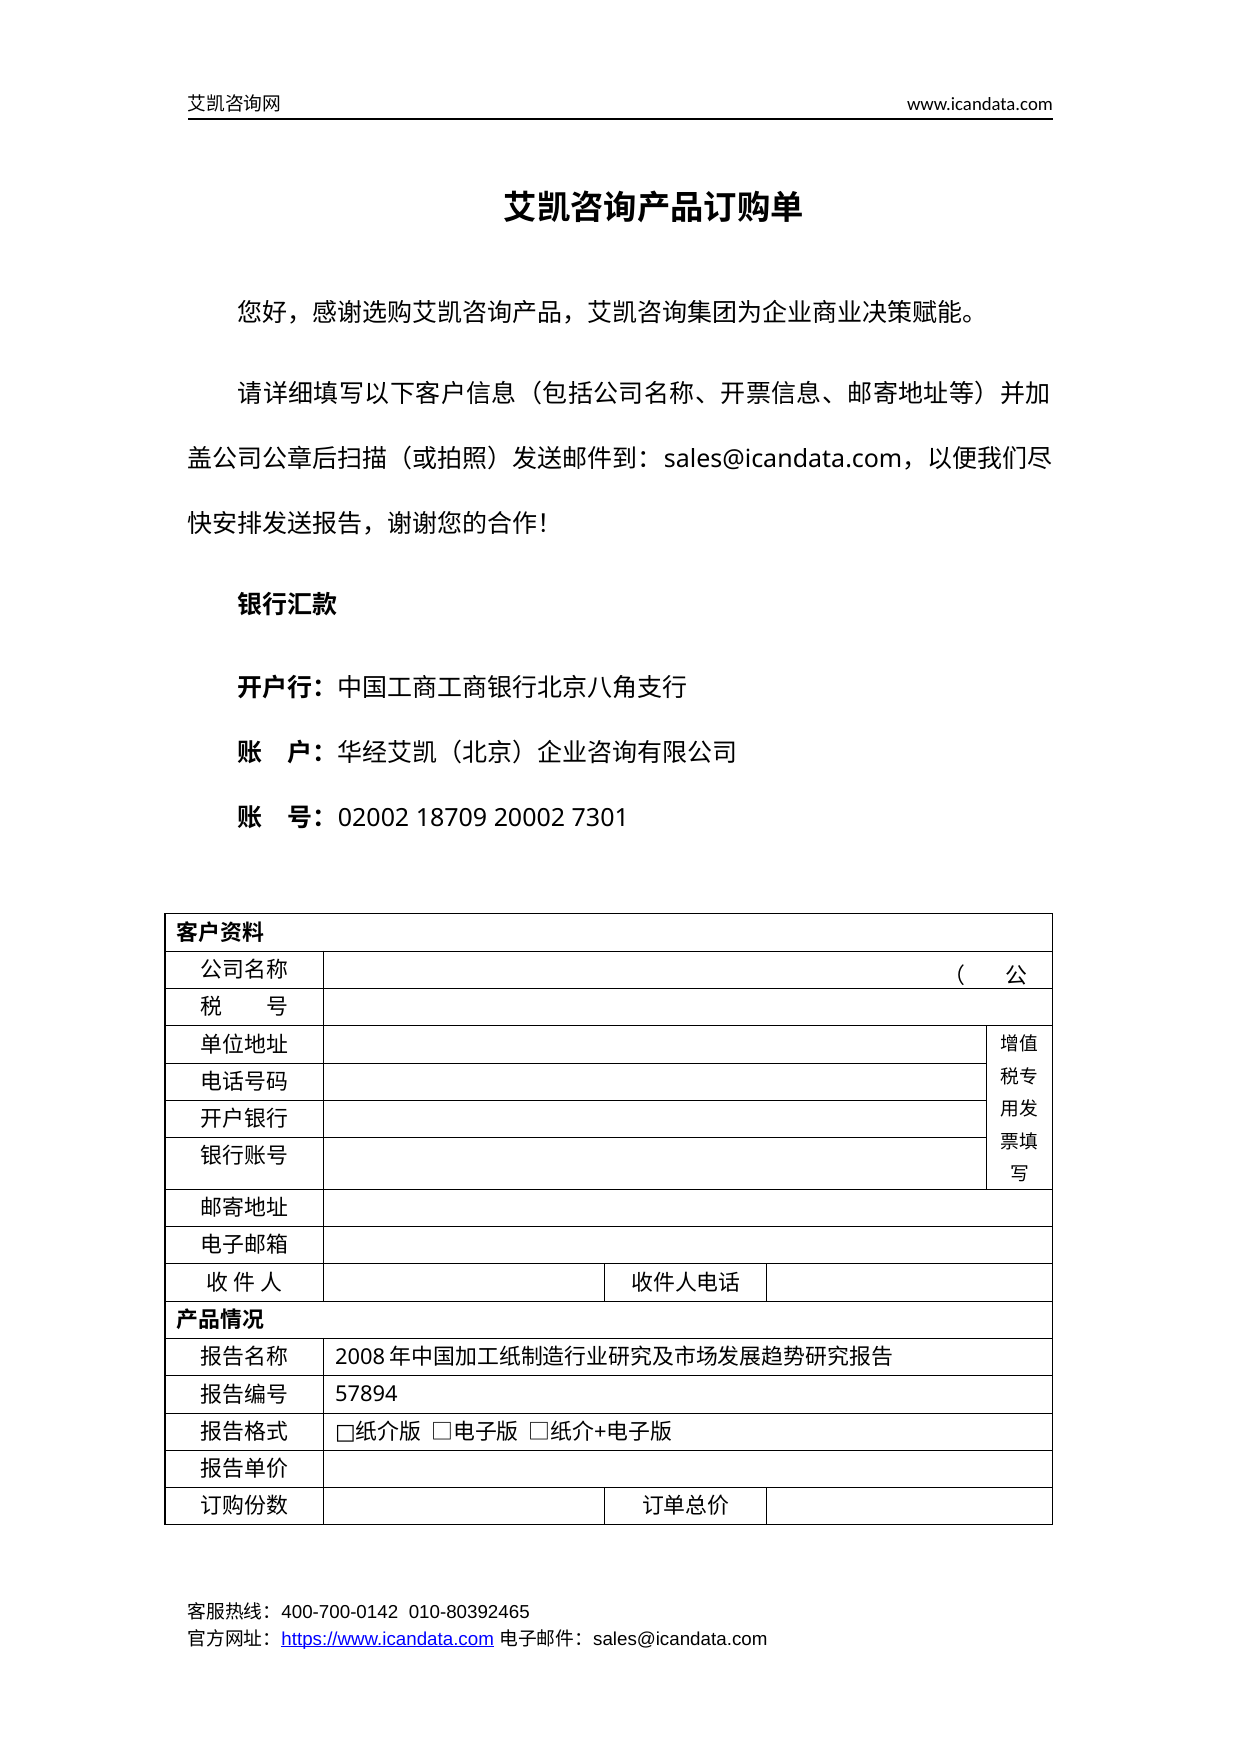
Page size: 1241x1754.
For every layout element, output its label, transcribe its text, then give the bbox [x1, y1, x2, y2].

table_cell [324, 1026, 986, 1062]
table_cell □纸介版 □电子版 □纸介+电子版 [324, 1414, 1052, 1450]
table_cell 报告名称 [166, 1339, 323, 1375]
text 账 户：华经艾凯（北京）企业咨询有限公司 [187, 718, 1053, 783]
table_cell 收件人电话 [605, 1264, 766, 1301]
table_cell [324, 1064, 986, 1100]
table_header 客户资料 [166, 914, 1052, 951]
text 您好，感谢选购艾凯咨询产品，艾凯咨询集团为企业商业决策赋能。 [187, 278, 1053, 343]
table_cell 报告编号 [166, 1376, 323, 1412]
table_cell 公司名称 [166, 952, 323, 988]
table_cell [767, 1488, 1052, 1524]
table_cell [767, 1264, 1052, 1301]
table_cell 57894 [324, 1376, 1052, 1412]
table_cell [324, 1227, 1052, 1263]
table_cell 单位地址 [166, 1026, 323, 1062]
table_cell [324, 1264, 604, 1301]
text 艾凯咨询产品订购单 [187, 172, 1053, 237]
table_cell [324, 1488, 604, 1524]
text 请详细填写以下客户信息（包括公司名称、开票信息、邮寄地址等）并加盖公司公章后扫描（或拍照）发送邮件到：sales@icandata.com，以便我们尽快安排发送报告，谢谢您的合作！ [187, 359, 1053, 554]
table_cell [324, 1138, 986, 1189]
table_cell 产品情况 [166, 1302, 1052, 1338]
table_cell 电话号码 [166, 1064, 323, 1100]
table_cell [324, 952, 1052, 988]
text 银行汇款 [187, 570, 1053, 635]
table_cell 订单总价 [605, 1488, 766, 1524]
table_cell [324, 1451, 1052, 1487]
table_cell 邮寄地址 [166, 1190, 323, 1226]
table_cell [324, 1190, 1052, 1226]
table_cell 报告单价 [166, 1451, 323, 1487]
table_cell 2008年中国加工纸制造行业研究及市场发展趋势研究报告 [324, 1339, 1052, 1375]
table_cell 税 号 [166, 989, 323, 1025]
text 开户行：中国工商工商银行北京八角支行 [187, 653, 1053, 718]
table_cell 电子邮箱 [166, 1227, 323, 1263]
table_cell 收 件 人 [166, 1264, 323, 1301]
text 账 号：02002 18709 20002 7301 [187, 783, 1053, 848]
table_cell 银行账号 [166, 1138, 323, 1189]
table_cell 开户银行 [166, 1101, 323, 1137]
table_cell 订购份数 [166, 1488, 323, 1524]
table_cell 报告格式 [166, 1414, 323, 1450]
table_cell 增值税专用发票填写 [987, 1026, 1052, 1189]
table_cell [324, 989, 1052, 1025]
table_cell [324, 1101, 986, 1137]
